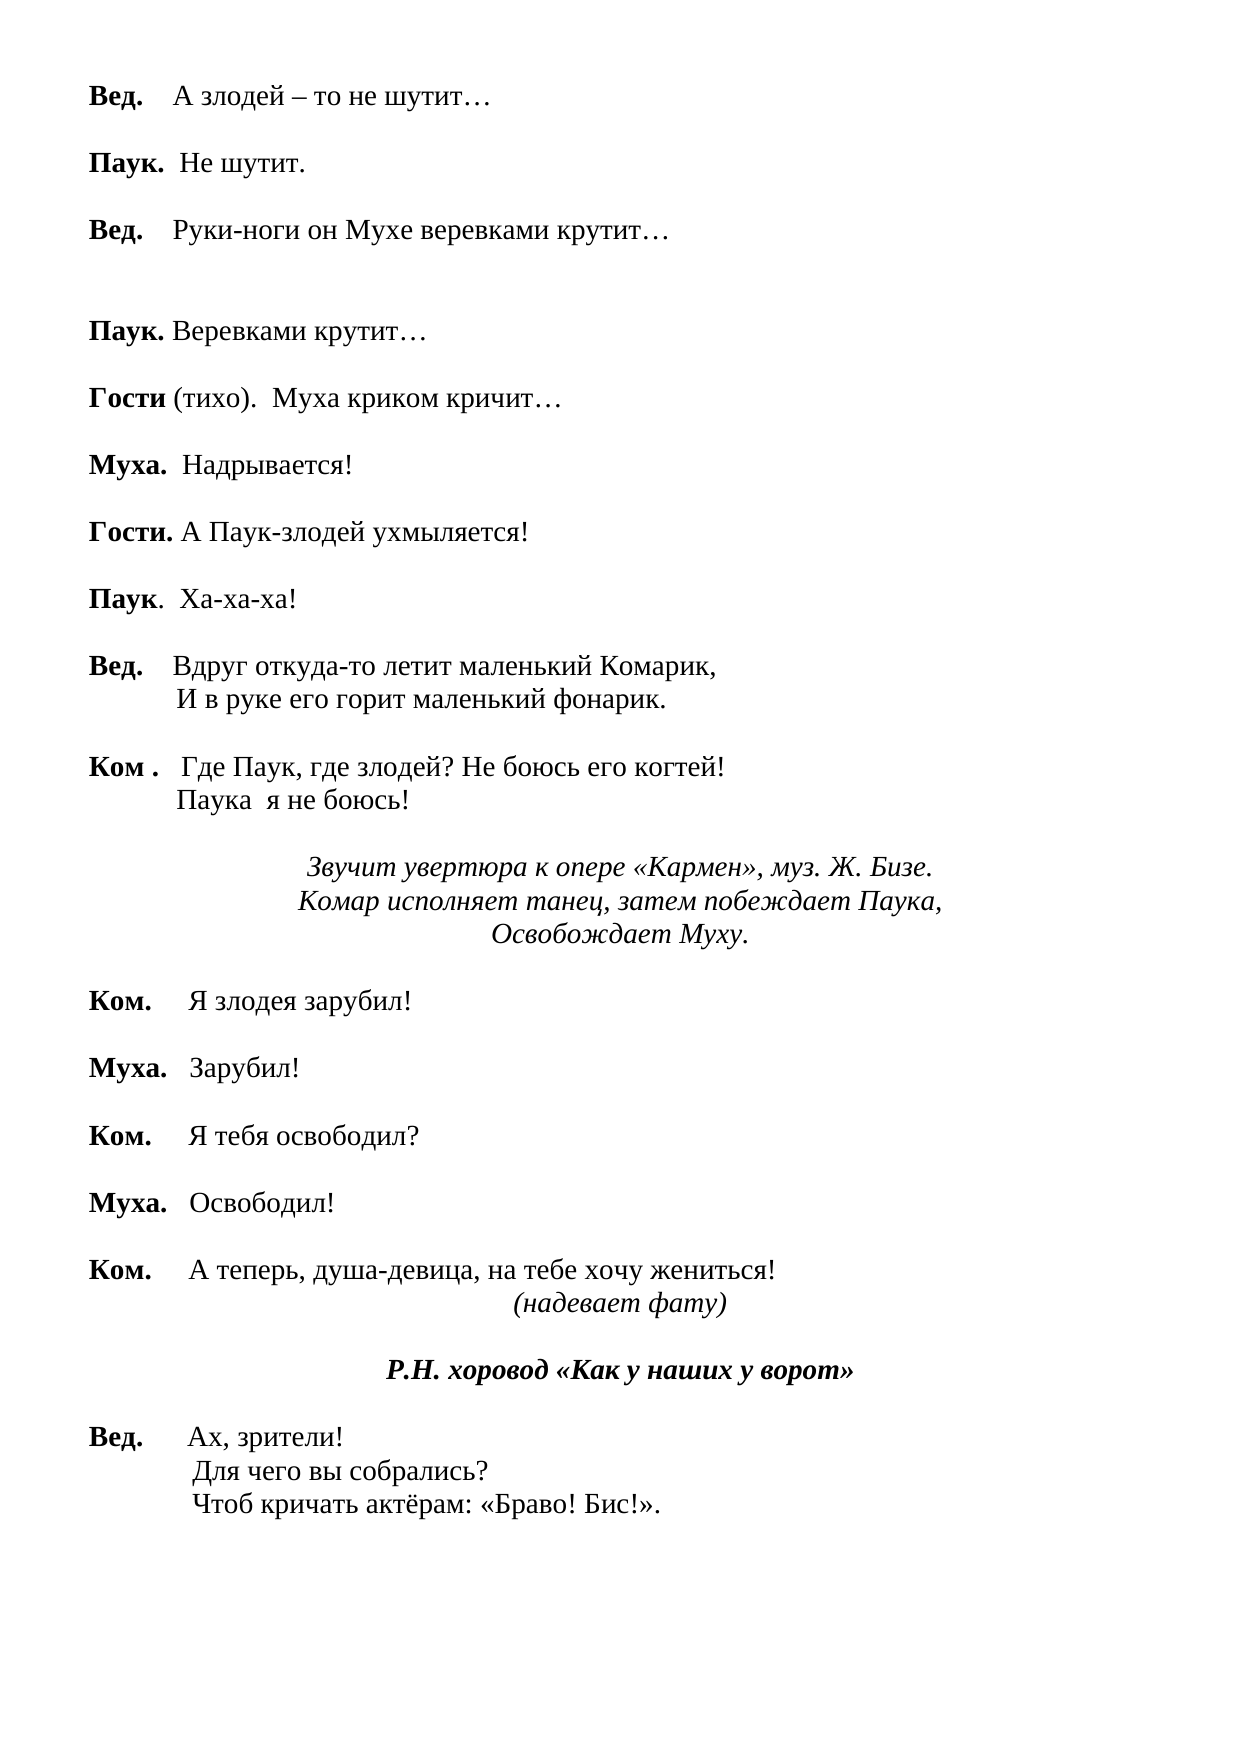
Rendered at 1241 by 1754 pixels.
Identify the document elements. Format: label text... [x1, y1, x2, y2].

text Паук. Не шутит. [89, 145, 1152, 178]
text Паук. Ха-ха-ха! [89, 581, 1152, 614]
text Гости. А Паук-злодей ухмыляется! [89, 514, 1152, 547]
text Гости (тихо). Муха криком кричит… [89, 380, 1152, 413]
text Комар исполняет танец, затем побеждает Паука, [89, 883, 1152, 916]
text Ком. А теперь, душа-девица, на тебе хочу жениться! [89, 1252, 1152, 1285]
text Звучит увертюра к опере «Кармен», муз. Ж. Бизе. [89, 849, 1152, 883]
text Вед. А злодей – то не шутит… [89, 78, 1152, 111]
text (надевает фату) [89, 1285, 1152, 1319]
text Паук. Веревками крутит… [89, 313, 1152, 346]
text Вед. Вдруг откуда-то летит маленький Комарик, [89, 648, 1152, 682]
text Паука я не боюсь! [89, 782, 1152, 816]
text И в руке его горит маленький фонарик. [89, 682, 1152, 715]
text Ком. Я тебя освободил? [89, 1118, 1152, 1151]
text Для чего вы собрались? [89, 1453, 1152, 1487]
text Вед. Руки-ноги он Мухе веревками крутит… [89, 212, 1152, 246]
text Р.Н. хоровод «Как у наших у ворот» [89, 1352, 1152, 1386]
text Ком. Я злодея зарубил! [89, 983, 1152, 1017]
text Муха. Освободил! [89, 1185, 1152, 1218]
text Муха. Надрывается! [89, 447, 1152, 480]
text Ком . Где Паук, где злодей? Не боюсь его когтей! [89, 749, 1152, 782]
text Муха. Зарубил! [89, 1051, 1152, 1084]
text Освобождает Муху. [89, 916, 1152, 950]
text Чтоб кричать актёрам: «Браво! Бис!». [89, 1487, 1152, 1520]
text Вед. Ах, зрители! [89, 1419, 1152, 1453]
